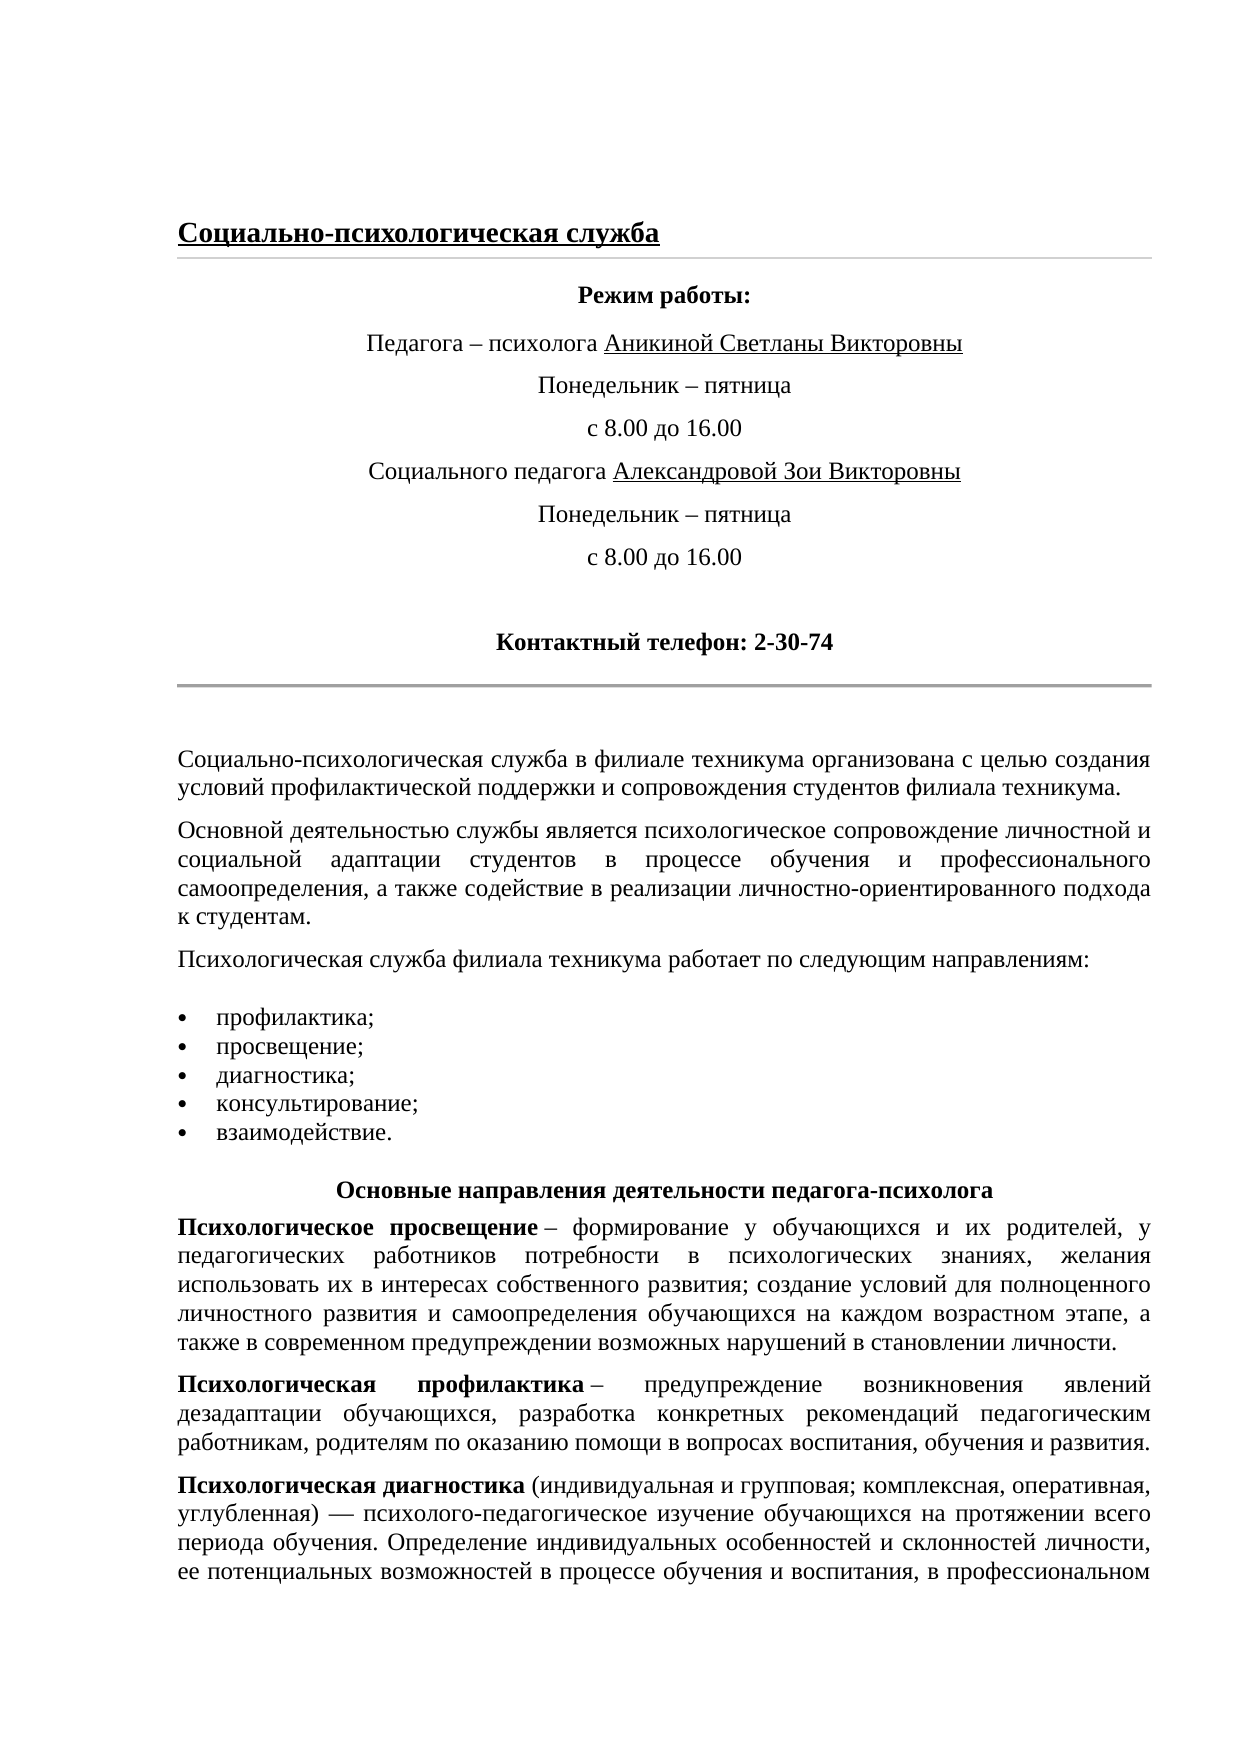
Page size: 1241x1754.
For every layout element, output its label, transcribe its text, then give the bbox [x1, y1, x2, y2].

text Социально-психологическая служба [177, 205, 1152, 257]
text с 8.00 до 16.00 [177, 542, 1152, 570]
text Основной деятельностью службы является психологическое сопровождение личностной и социальной адаптации студентов в процессе обучения и профессионального самоопределения, а также содействие в реализации личностно-ориентированного подхода к студентам. [177, 815, 1152, 930]
text Основные направления деятельности педагога-психолога [177, 1175, 1152, 1204]
text с 8.00 до 16.00 [177, 413, 1152, 442]
text Социально-психологическая служба в филиале техникума организована с целью создания условий профилактической поддержки и сопровождения студентов филиала техникума. [177, 744, 1152, 801]
text Понедельник – пятница [177, 370, 1152, 399]
list просвещение; [179, 1031, 1152, 1060]
list диагностика; [179, 1060, 1152, 1088]
list взаимодействие. [179, 1117, 1152, 1146]
text Социального педагога Александровой Зои Викторовны [177, 456, 1152, 485]
text Психологическая служба филиала техникума работает по следующим направлениям: [177, 944, 1152, 973]
list профилактика; [179, 1002, 1152, 1031]
text Психологическое просвещение – формирование у обучающихся и их родителей, у педагогических работников потребности в психологических знаниях, желания использовать их в интересах собственного развития; создание условий для полноценного личностного развития и самоопределения обучающихся на каждом возрастном этапе, а также в современном предупреждении возможных нарушений в становлении личности. [177, 1212, 1152, 1355]
text Контактный телефон: 2-30-74 [177, 627, 1152, 656]
list консультирование; [179, 1088, 1152, 1117]
text Педагога – психолога Аникиной Светланы Викторовны [177, 328, 1152, 356]
text Понедельник – пятница [177, 499, 1152, 528]
text Режим работы: [177, 278, 1152, 309]
text Психологическая профилактика – предупреждение возникновения явлений дезадаптации обучающихся, разработка конкретных рекомендаций педагогическим работникам, родителям по оказанию помощи в вопросах воспитания, обучения и развития. [177, 1369, 1152, 1456]
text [177, 1470, 1152, 1585]
